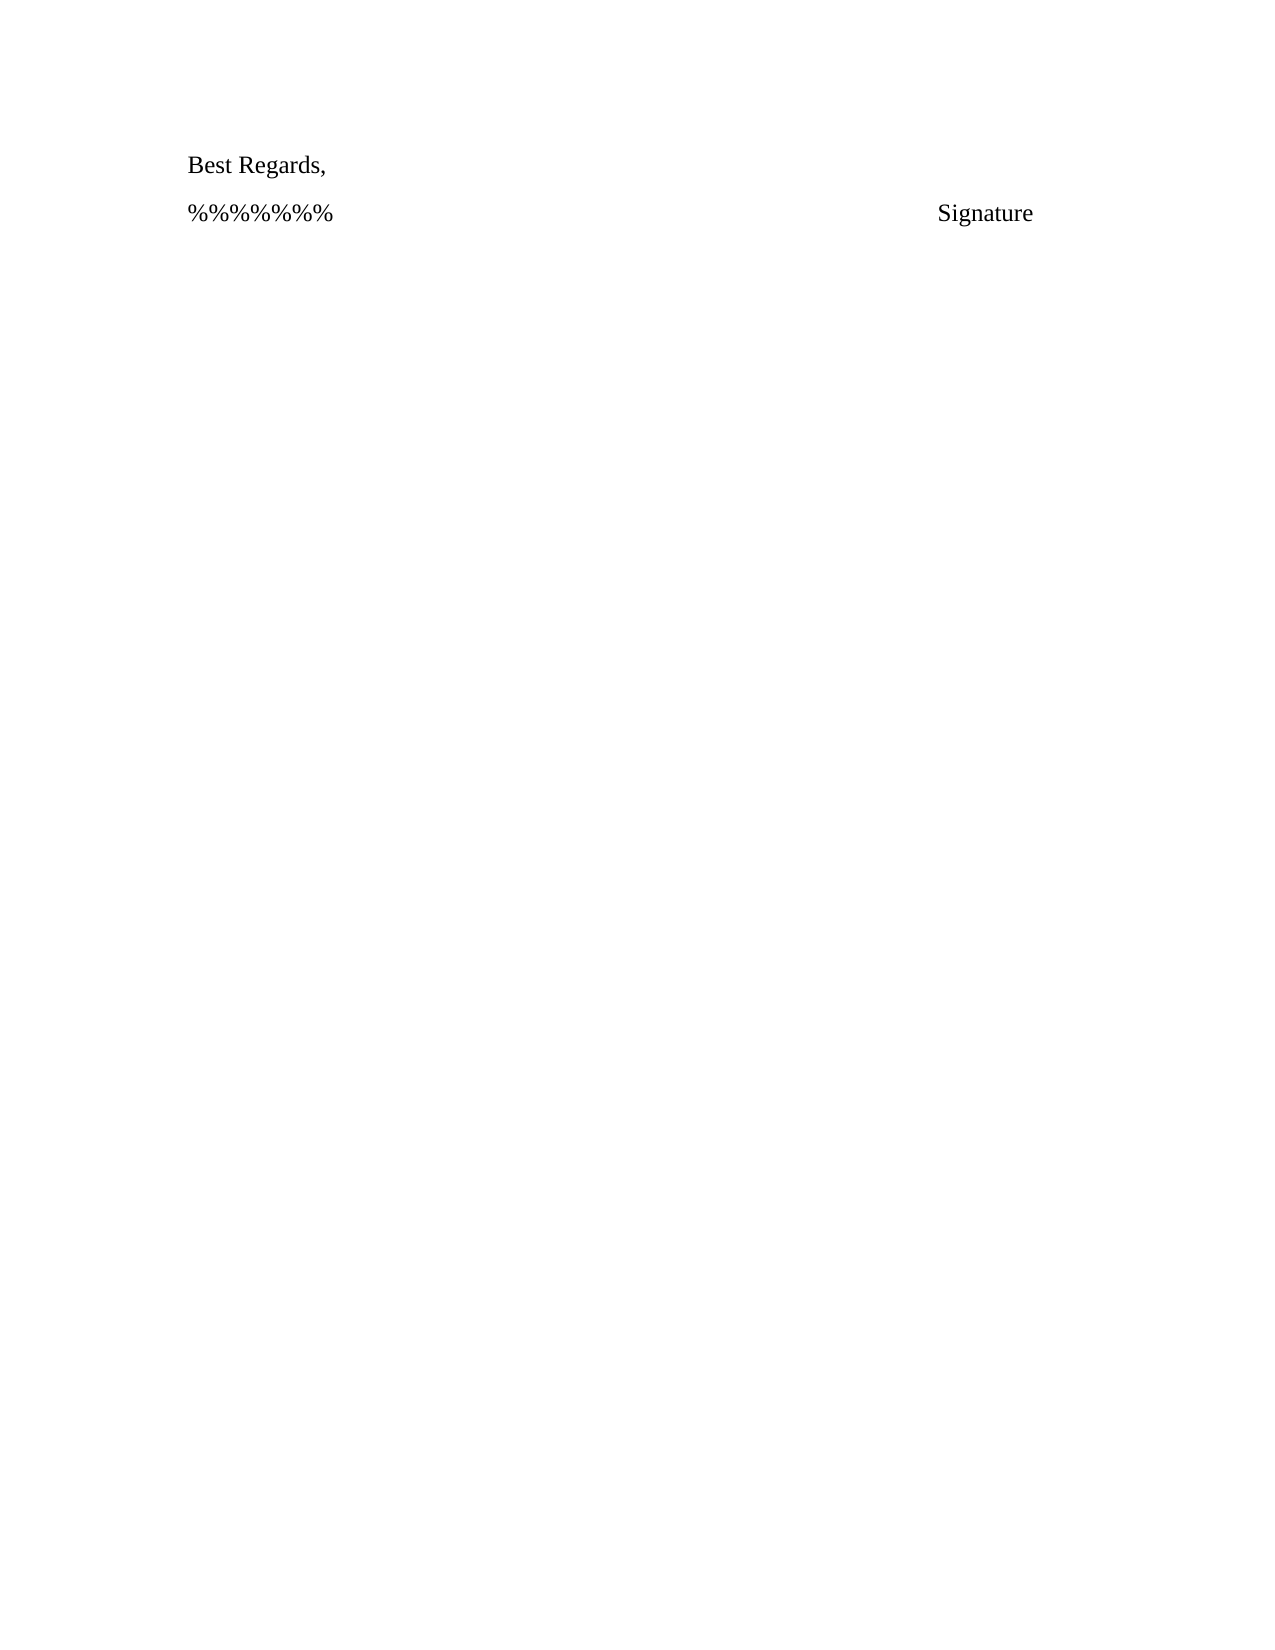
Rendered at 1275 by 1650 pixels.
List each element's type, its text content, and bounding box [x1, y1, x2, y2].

text %%%%%%% Signature [187, 198, 1087, 226]
text Best Regards, [187, 150, 1087, 179]
